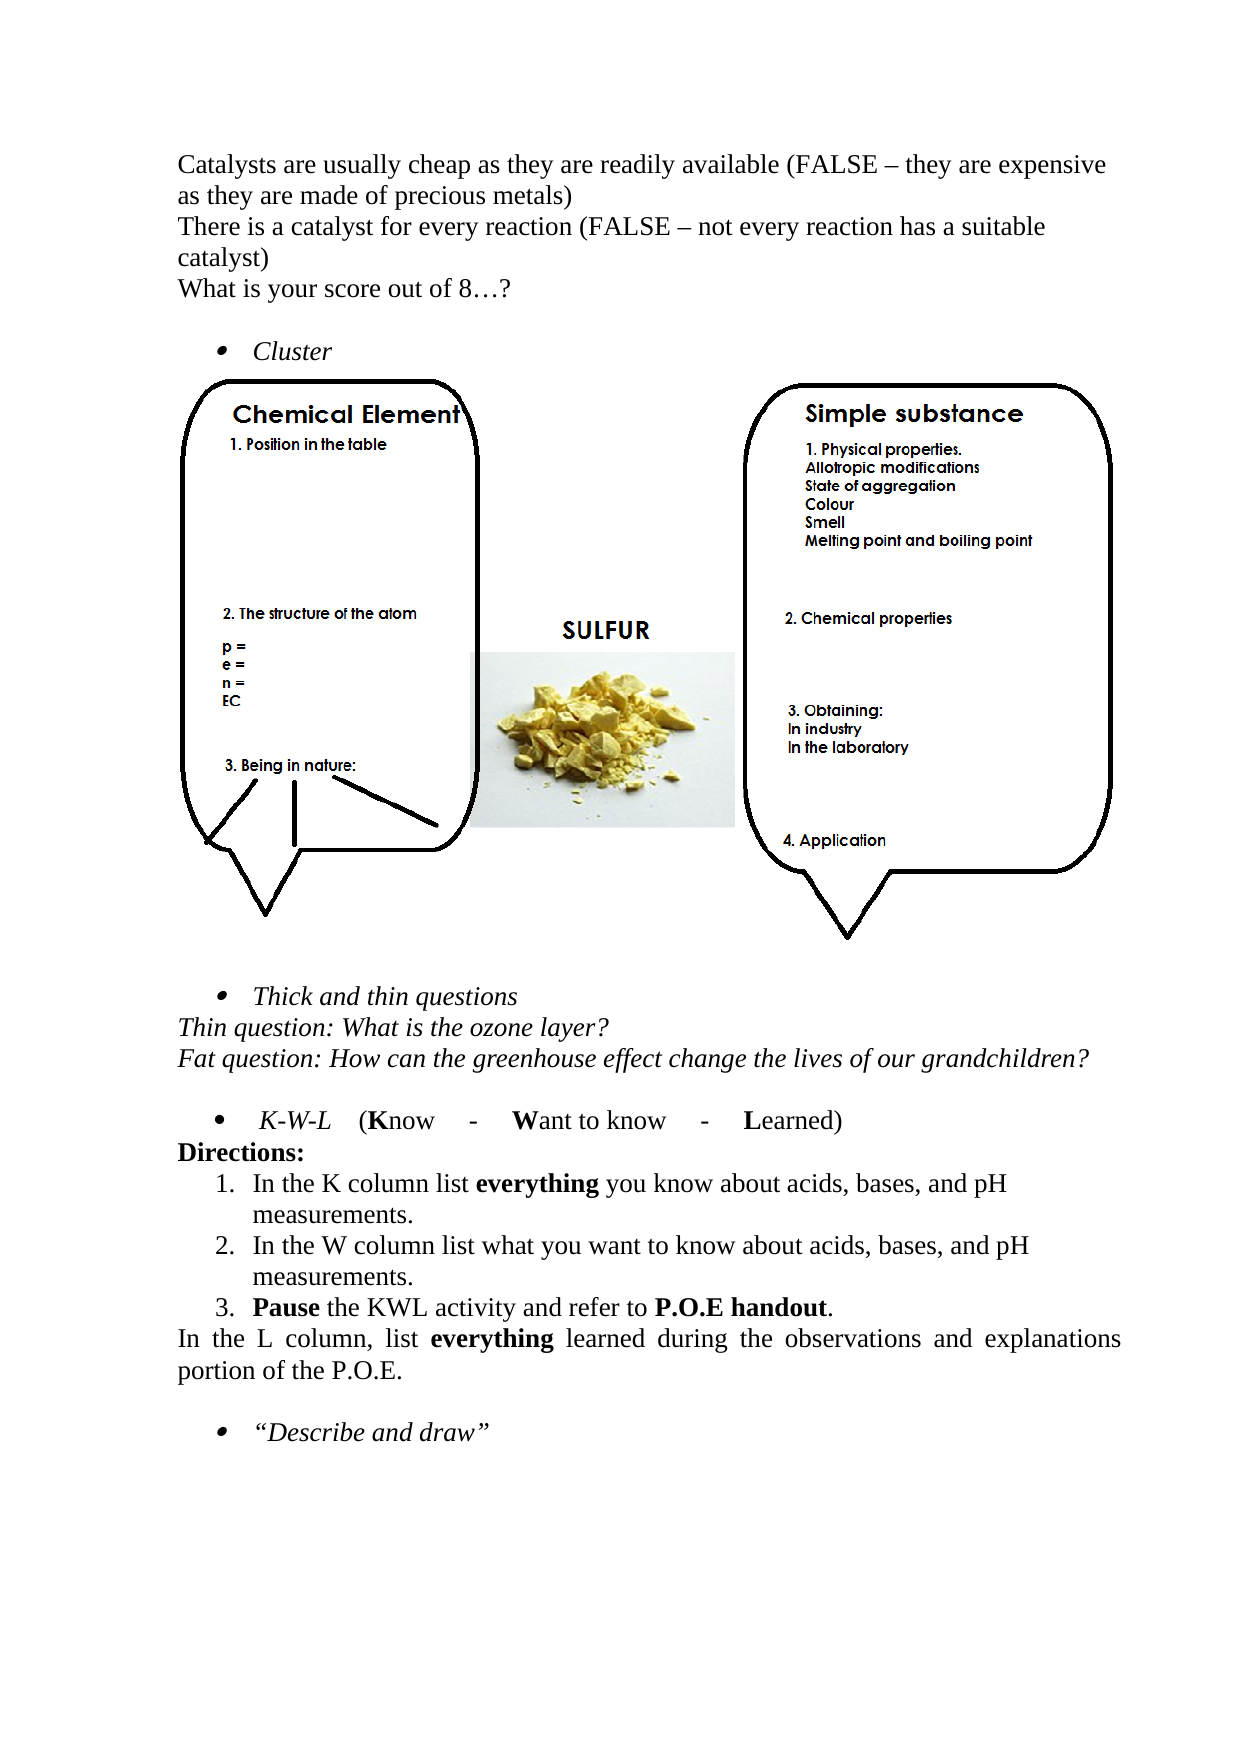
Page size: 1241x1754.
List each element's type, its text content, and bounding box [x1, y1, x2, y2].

text Directions: [177, 1136, 1122, 1167]
text Fat question: How can the greenhouse effect change the lives of our grandchildren? [177, 1042, 1122, 1073]
list Thick and thin questions [215, 980, 1122, 1011]
text Thin question: What is the ozone layer? [177, 1011, 1122, 1042]
list In the K column list everything you know about acids, bases, and pH measurements. [215, 1167, 1122, 1229]
list K-W-L (Know - Want to know - Learned) [215, 1104, 1122, 1136]
text What is your score out of 8…? [177, 272, 1122, 303]
list “Describe and draw” [215, 1416, 1122, 1447]
picture [180, 365, 1120, 949]
text Catalysts are usually cheap as they are readily available (FALSE – they are expensive as they are made of precious metals) [177, 148, 1122, 210]
list In the W column list what you want to know about acids, bases, and pH measurements. [215, 1229, 1122, 1291]
list Cluster [215, 334, 1122, 366]
text There is a catalyst for every reaction (FALSE – not every reaction has a suitable catalyst) [177, 210, 1122, 272]
list Pause the KWL activity and refer to P.O.E handout. [215, 1291, 1122, 1323]
text In the L column, list everything learned during the observations and explanations portion of the P.O.E. [177, 1323, 1122, 1385]
